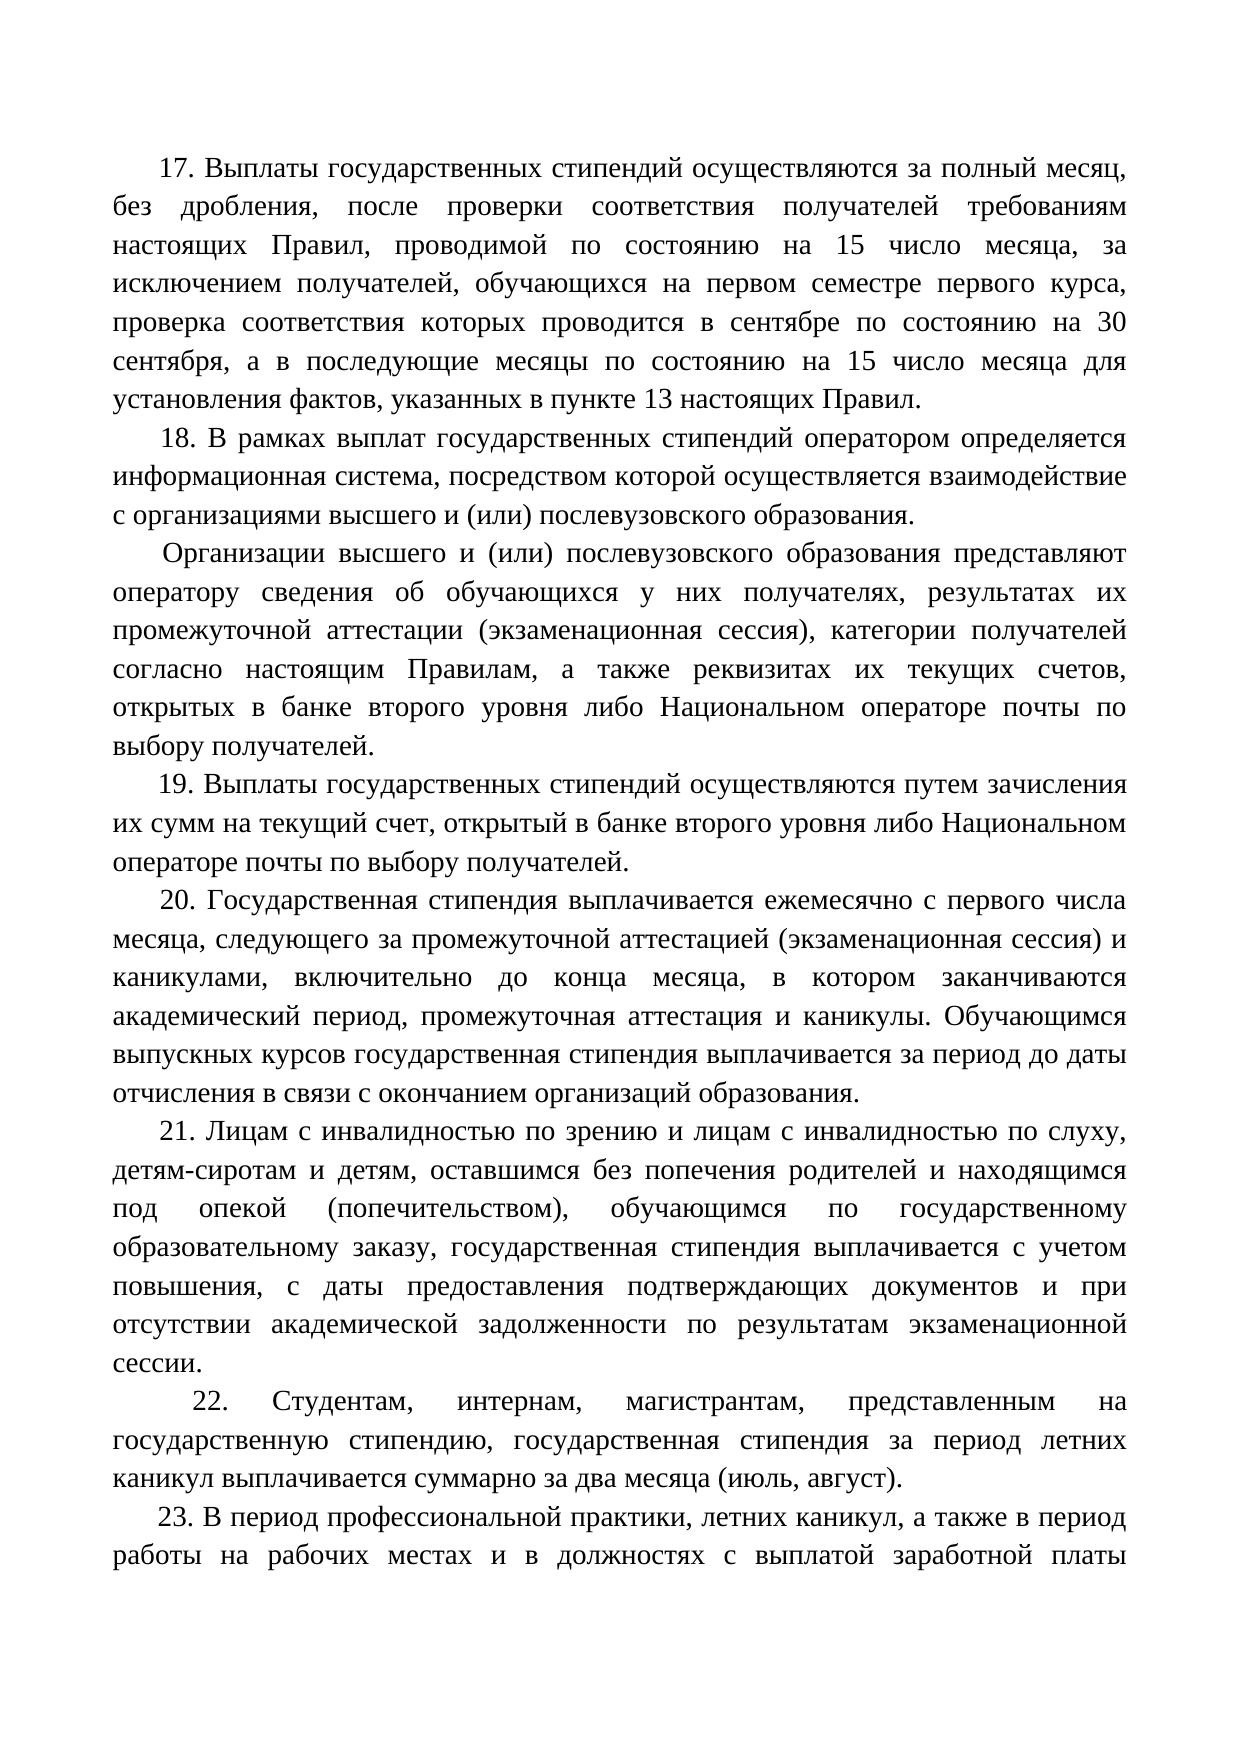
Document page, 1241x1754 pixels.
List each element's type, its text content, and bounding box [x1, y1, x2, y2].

text 19. Выплаты государственных стипендий осуществляются путем зачисления их сумм на текущий счет, открытый в банке второго уровня либо Национальном операторе почты по выбору получателей. [112, 767, 1128, 877]
text 18. В рамках выплат государственных стипендий оператором определяется информационная система, посредством которой осуществляется взаимодействие с организациями высшего и (или) послевузовского образования. [112, 420, 1128, 530]
text 22. Студентам, интернам, магистрантам, представленным на государственную стипендию, государственная стипендия за период летних каникул выплачивается суммарно за два месяца (июль, август). [112, 1383, 1128, 1494]
text 17. Выплаты государственных стипендий осуществляются за полный месяц, без дробления, после проверки соответствия получателей требованиям настоящих Правил, проводимой по состоянию на 15 число месяца, за исключением получателей, обучающихся на первом семестре первого курса, проверка соответствия которых проводится в сентябре по состоянию на 30 сентября, а в последующие месяцы по состоянию на 15 число месяца для установления фактов, указанных в пункте 13 настоящих Правил. [112, 150, 1128, 415]
text Организации высшего и (или) послевузовского образования представляют оператору сведения об обучающихся у них получателях, результатах их промежуточной аттестации (экзаменационная сессия), категории получателей согласно настоящим Правилам, а также реквизитах их текущих счетов, открытых в банке второго уровня либо Национальном операторе почты по выбору получателей. [112, 535, 1128, 762]
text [112, 1499, 1128, 1571]
text 21. Лицам с инвалидностью по зрению и лицам с инвалидностью по слуху, детям-сиротам и детям, оставшимся без попечения родителей и находящимся под опекой (попечительством), обучающимся по государственному образовательному заказу, государственная стипендия выплачивается с учетом повышения, с даты предоставления подтверждающих документов и при отсутствии академической задолженности по результатам экзаменационной сессии. [112, 1113, 1128, 1378]
text 20. Государственная стипендия выплачивается ежемесячно с первого числа месяца, следующего за промежуточной аттестацией (экзаменационная сессия) и каникулами, включительно до конца месяца, в котором заканчиваются академический период, промежуточная аттестация и каникулы. Обучающимся выпускных курсов государственная стипендия выплачивается за период до даты отчисления в связи с окончанием организаций образования. [112, 882, 1128, 1108]
